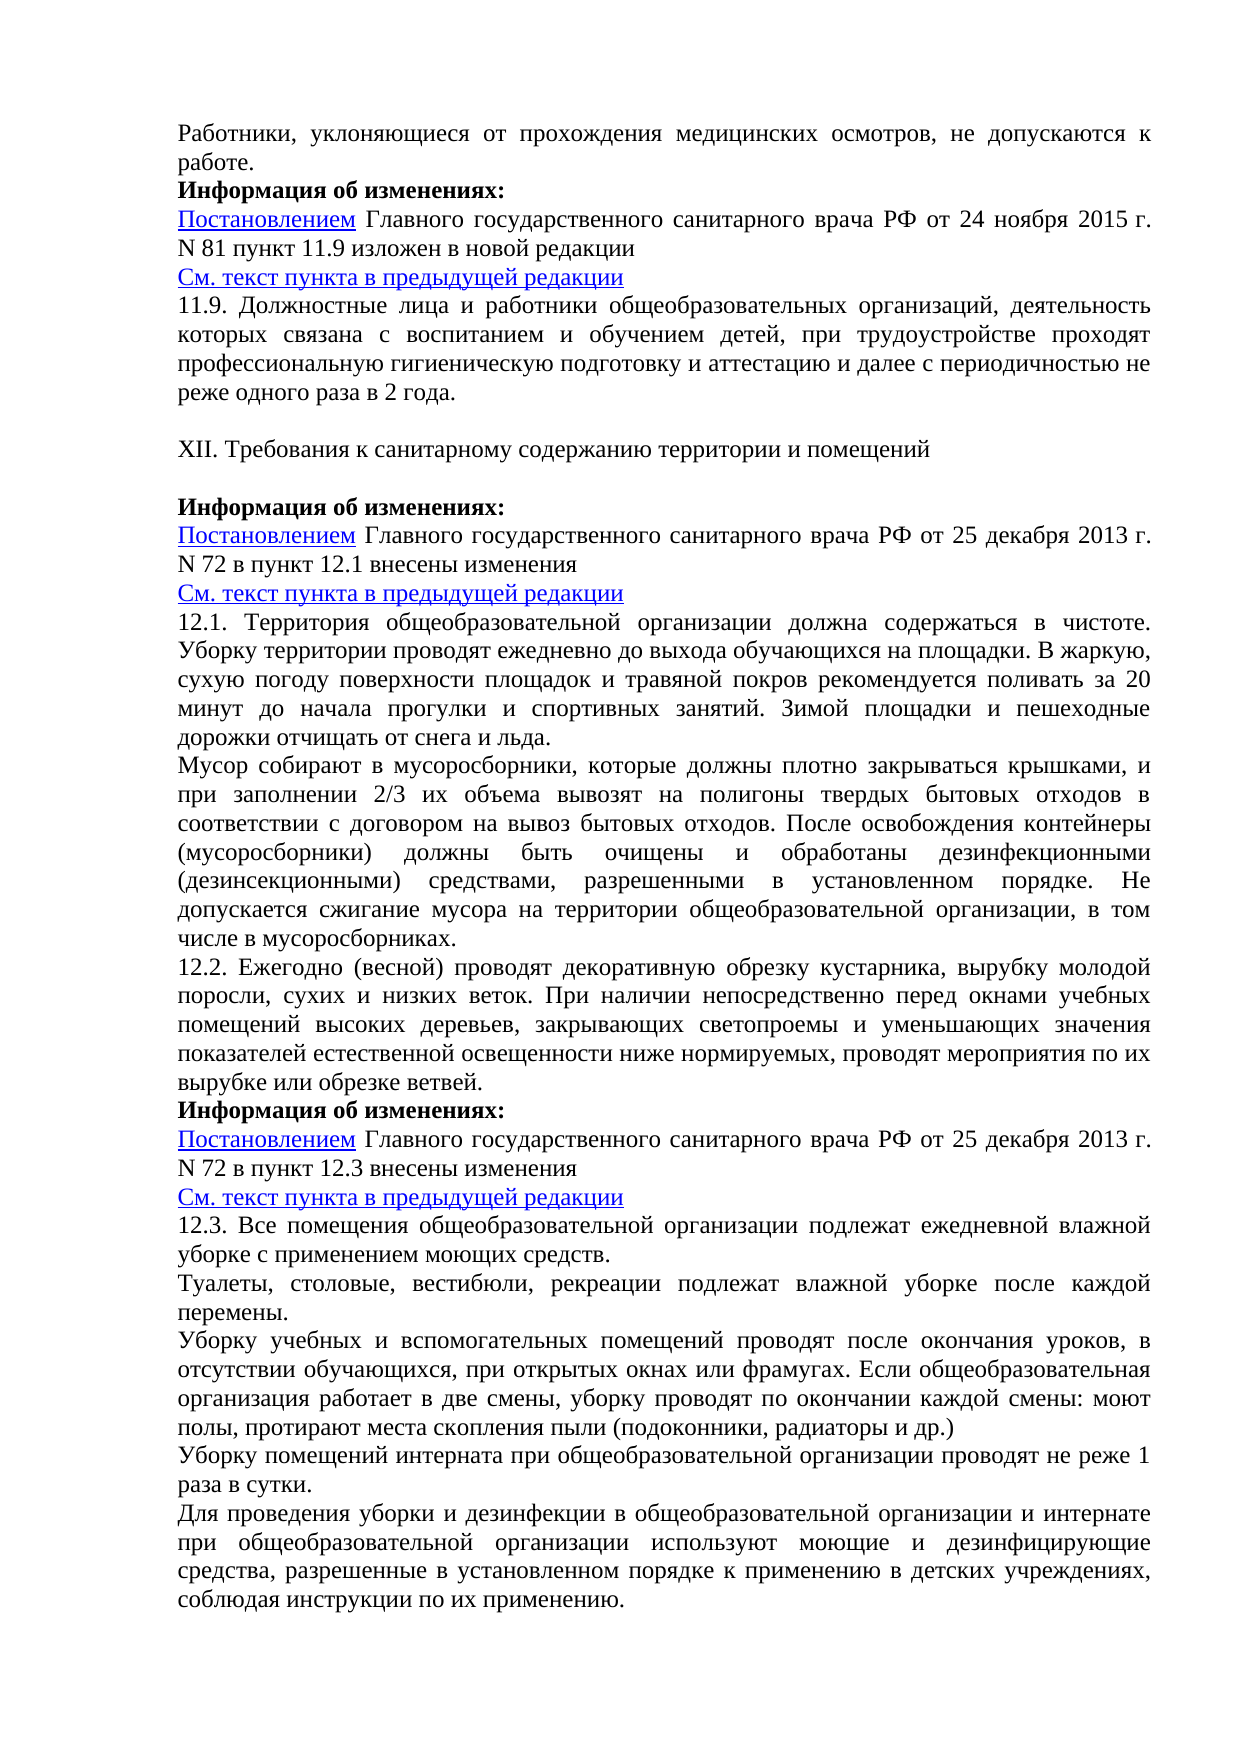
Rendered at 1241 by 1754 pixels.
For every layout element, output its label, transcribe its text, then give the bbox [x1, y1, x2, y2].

text Работники, уклоняющиеся от прохождения медицинских осмотров, не допускаются к работе. [177, 118, 1152, 176]
text Для проведения уборки и дезинфекции в общеобразовательной организации и интернате при общеобразовательной организации используют моющие и дезинфицирующие средства, разрешенные в установленном порядке к применению в детских учреждениях, соблюдая инструкции по их применению. [177, 1498, 1152, 1613]
text Информация об изменениях: [177, 176, 1152, 204]
text Постановлением Главного государственного санитарного врача РФ от 25 декабря 2013 г. N 72 в пункт 12.3 внесены изменения [177, 1124, 1152, 1182]
text Мусор собирают в мусоросборники, которые должны плотно закрываться крышками, и при заполнении 2/3 их объема вывозят на полигоны твердых бытовых отходов в соответствии с договором на вывоз бытовых отходов. После освобождения контейнеры (мусоросборники) должны быть очищены и обработаны дезинфекционными (дезинсекционными) средствами, разрешенными в установленном порядке. Не допускается сжигание мусора на территории общеобразовательной организации, в том числе в мусоросборниках. [177, 751, 1152, 952]
text Постановлением Главного государственного санитарного врача РФ от 25 декабря 2013 г. N 72 в пункт 12.1 внесены изменения [177, 521, 1152, 578]
text См. текст пункта в предыдущей редакции [177, 1182, 1152, 1211]
text 12.1. Территория общеобразовательной организации должна содержаться в чистоте. Уборку территории проводят ежедневно до выхода обучающихся на площадки. В жаркую, сухую погоду поверхности площадок и травяной покров рекомендуется поливать за 20 минут до начала прогулки и спортивных занятий. Зимой площадки и пешеходные дорожки отчищать от снега и льда. [177, 607, 1152, 751]
text 12.2. Ежегодно (весной) проводят декоративную обрезку кустарника, вырубку молодой поросли, сухих и низких веток. При наличии непосредственно перед окнами учебных помещений высоких деревьев, закрывающих светопроемы и уменьшающих значения показателей естественной освещенности ниже нормируемых, проводят мероприятия по их вырубке или обрезке ветвей. [177, 952, 1152, 1096]
text Информация об изменениях: [177, 1096, 1152, 1124]
text Уборку помещений интерната при общеобразовательной организации проводят не реже 1 раза в сутки. [177, 1441, 1152, 1498]
text 12.3. Все помещения общеобразовательной организации подлежат ежедневной влажной уборке с применением моющих средств. [177, 1211, 1152, 1268]
text См. текст пункта в предыдущей редакции [177, 262, 1152, 291]
text См. текст пункта в предыдущей редакции [177, 578, 1152, 607]
text XII. Требования к санитарному содержанию территории и помещений [177, 434, 1152, 463]
text Информация об изменениях: [177, 492, 1152, 521]
text Постановлением Главного государственного санитарного врача РФ от 24 ноября 2015 г. N 81 пункт 11.9 изложен в новой редакции [177, 204, 1152, 262]
text 11.9. Должностные лица и работники общеобразовательных организаций, деятельность которых связана с воспитанием и обучением детей, при трудоустройстве проходят профессиональную гигиеническую подготовку и аттестацию и далее с периодичностью не реже одного раза в 2 года. [177, 291, 1152, 406]
text Туалеты, столовые, вестибюли, рекреации подлежат влажной уборке после каждой перемены. [177, 1268, 1152, 1326]
text Уборку учебных и вспомогательных помещений проводят после окончания уроков, в отсутствии обучающихся, при открытых окнах или фрамугах. Если общеобразовательная организация работает в две смены, уборку проводят по окончании каждой смены: моют полы, протирают места скопления пыли (подоконники, радиаторы и др.) [177, 1326, 1152, 1441]
